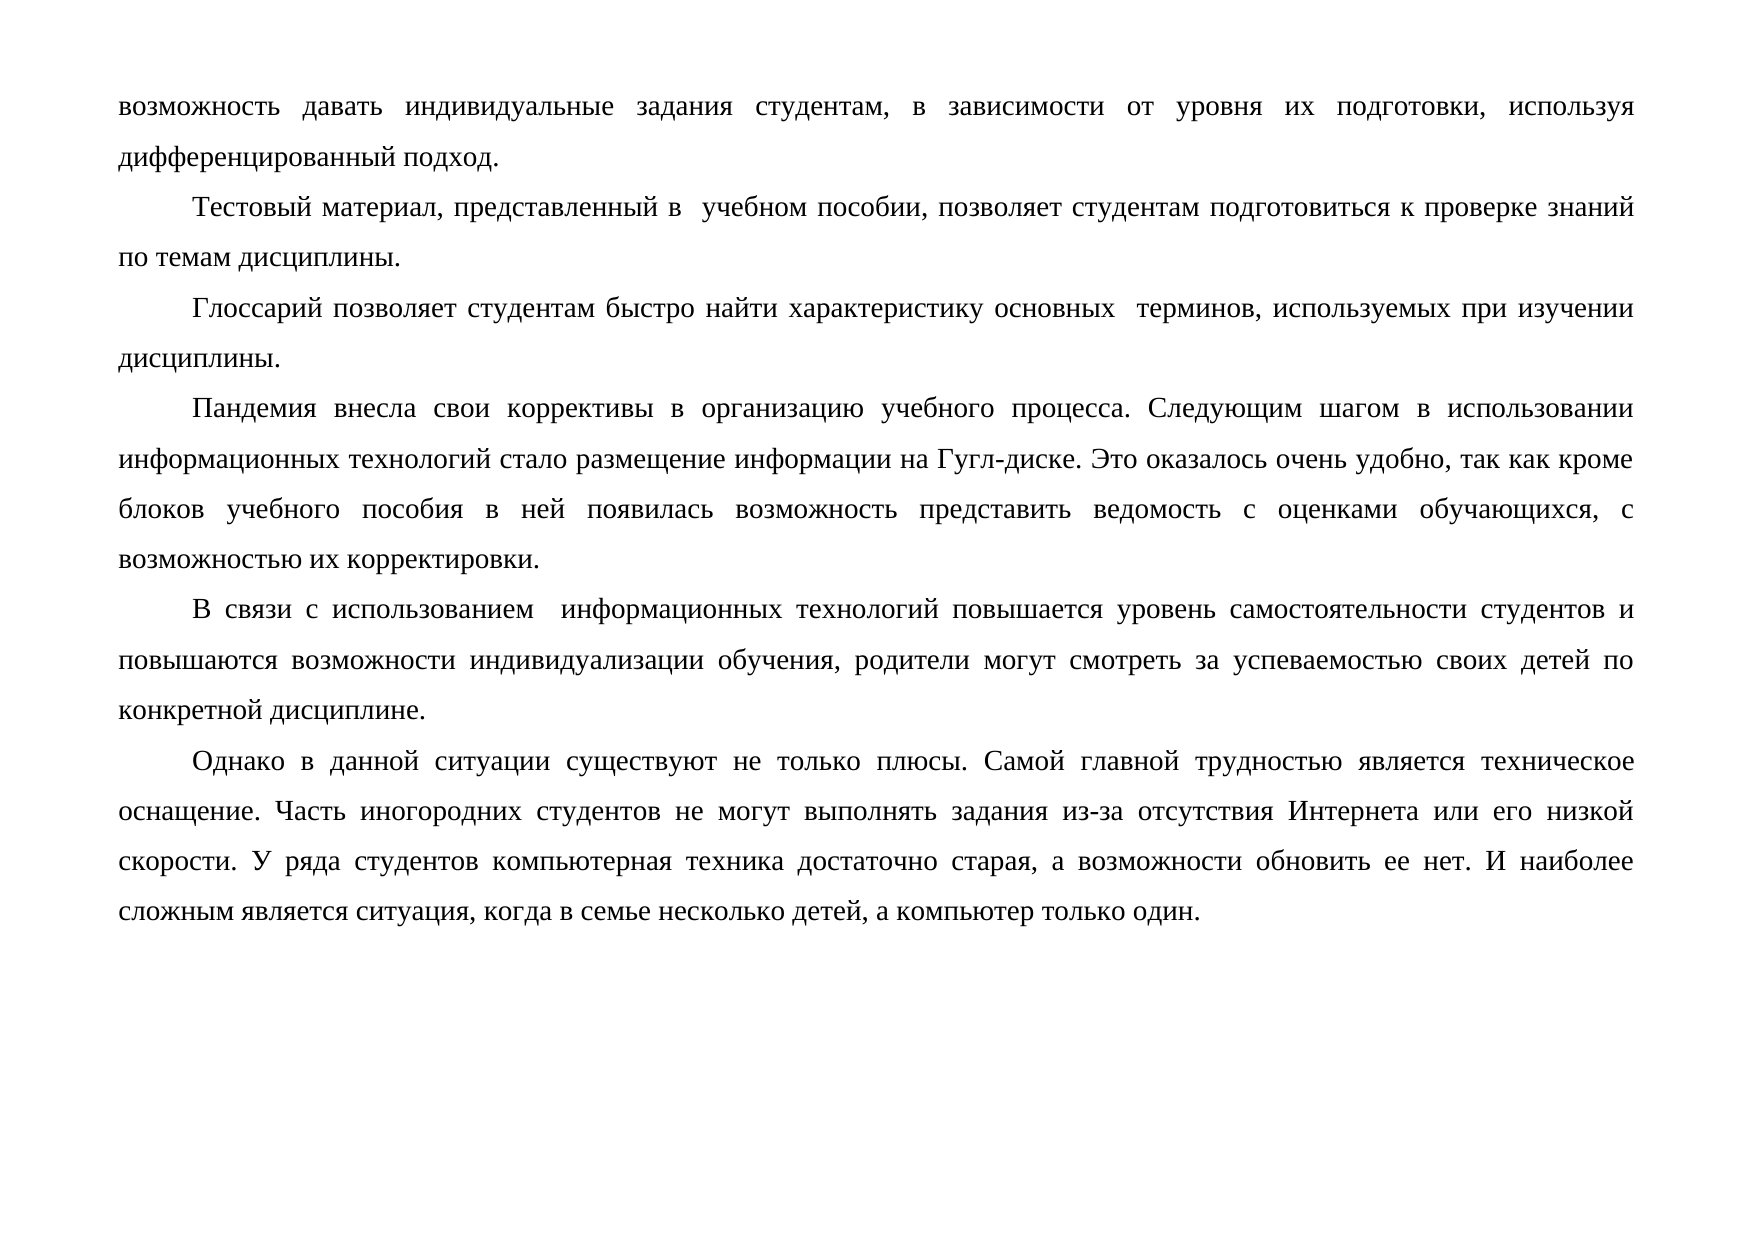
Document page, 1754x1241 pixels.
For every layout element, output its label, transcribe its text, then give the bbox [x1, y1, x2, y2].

text В связи с использованием информационных технологий повышается уровень самостоятельности студентов и повышаются возможности индивидуализации обучения, родители могут смотреть за успеваемостью своих детей по конкретной дисциплине. [118, 592, 1636, 726]
text Однако в данной ситуации существуют не только плюсы. Самой главной трудностью является техническое оснащение. Часть иногородних студентов не могут выполнять задания из-за отсутствия Интернета или его низкой скорости. У ряда студентов компьютерная техника достаточно старая, а возможности обновить ее нет. И наиболее сложным является ситуация, когда в семье несколько детей, а компьютер только один. [118, 743, 1636, 927]
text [118, 88, 1636, 172]
text Пандемия внесла свои коррективы в организацию учебного процесса. Следующим шагом в использовании информационных технологий стало размещение информации на Гугл-диске. Это оказалось очень удобно, так как кроме блоков учебного пособия в ней появилась возможность представить ведомость с оценками обучающихся, с возможностью их корректировки. [118, 390, 1636, 575]
text Тестовый материал, представленный в учебном пособии, позволяет студентам подготовиться к проверке знаний по темам дисциплины. [118, 189, 1636, 273]
text Глоссарий позволяет студентам быстро найти характеристику основных терминов, используемых при изучении дисциплины. [118, 290, 1636, 374]
